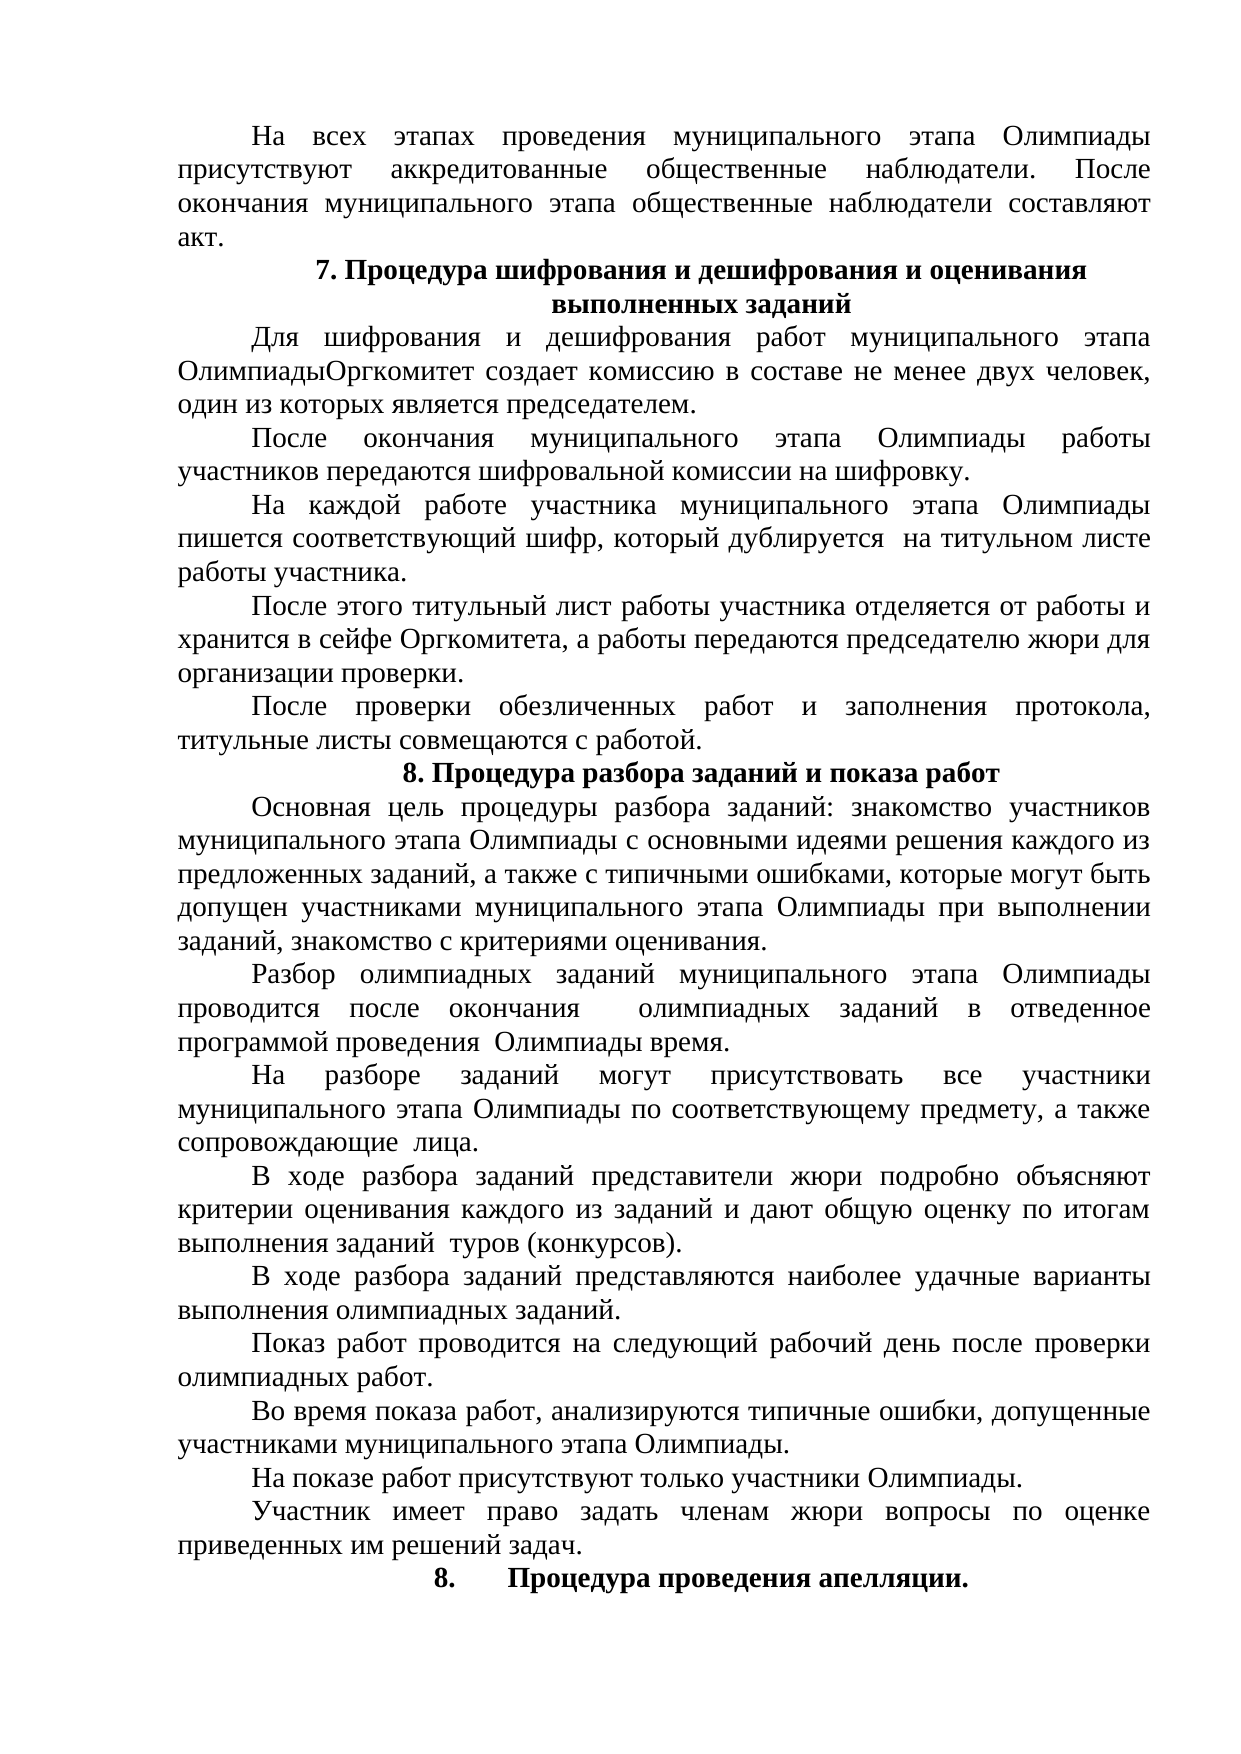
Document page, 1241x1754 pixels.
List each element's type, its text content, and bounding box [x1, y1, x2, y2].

text На всех этапах проведения муниципального этапа Олимпиады присутствуют аккредитованные общественные наблюдатели. После окончания муниципального этапа общественные наблюдатели составляют акт. [177, 118, 1152, 252]
text Разбор олимпиадных заданий муниципального этапа Олимпиады проводится после окончания олимпиадных заданий в отведенное программой проведения Олимпиады время. [177, 957, 1152, 1057]
text На разборе заданий могут присутствовать все участники муниципального этапа Олимпиады по соответствующему предмету, а также сопровождающие лица. [177, 1057, 1152, 1158]
text 7. Процедура шифрования и дешифрования и оценивания [177, 252, 1152, 286]
text Для шифрования и дешифрования работ муниципального этапа ОлимпиадыОргкомитет создает комиссию в составе не менее двух человек, один из которых является председателем. [177, 319, 1152, 420]
text Показ работ проводится на следующий рабочий день после проверки олимпиадных работ. [177, 1326, 1152, 1393]
text В ходе разбора заданий представляются наиболее удачные варианты выполнения олимпиадных заданий. [177, 1258, 1152, 1326]
text После этого титульный лист работы участника отделяется от работы и хранится в сейфе Оргкомитета, а работы передаются председателю жюри для организации проверки. [177, 588, 1152, 688]
text На показе работ присутствуют только участники Олимпиады. [177, 1460, 1152, 1493]
text Основная цель процедуры разбора заданий: знакомство участников муниципального этапа Олимпиады с основными идеями решения каждого из предложенных заданий, а также с типичными ошибками, которые могут быть допущен участниками муниципального этапа Олимпиады при выполнении заданий, знакомство с критериями оценивания. [177, 789, 1152, 957]
text Во время показа работ, анализируются типичные ошибки, допущенные участниками муниципального этапа Олимпиады. [177, 1393, 1152, 1460]
text После окончания муниципального этапа Олимпиады работы участников передаются шифровальной комиссии на шифровку. [177, 420, 1152, 487]
text 8. Процедура разбора заданий и показа работ [251, 755, 1152, 789]
text В ходе разбора заданий представители жюри подробно объясняют критерии оценивания каждого из заданий и дают общую оценку по итогам выполнения заданий туров (конкурсов). [177, 1158, 1152, 1258]
text На каждой работе участника муниципального этапа Олимпиады пишется соответствующий шифр, который дублируется на титульном листе работы участника. [177, 487, 1152, 588]
text Участник имеет право задать членам жюри вопросы по оценке приведенных им решений задач. [177, 1493, 1152, 1560]
list Процедура проведения апелляции. [177, 1560, 1152, 1594]
text После проверки обезличенных работ и заполнения протокола, титульные листы совмещаются с работой. [177, 688, 1152, 755]
text выполненных заданий [177, 286, 1152, 319]
